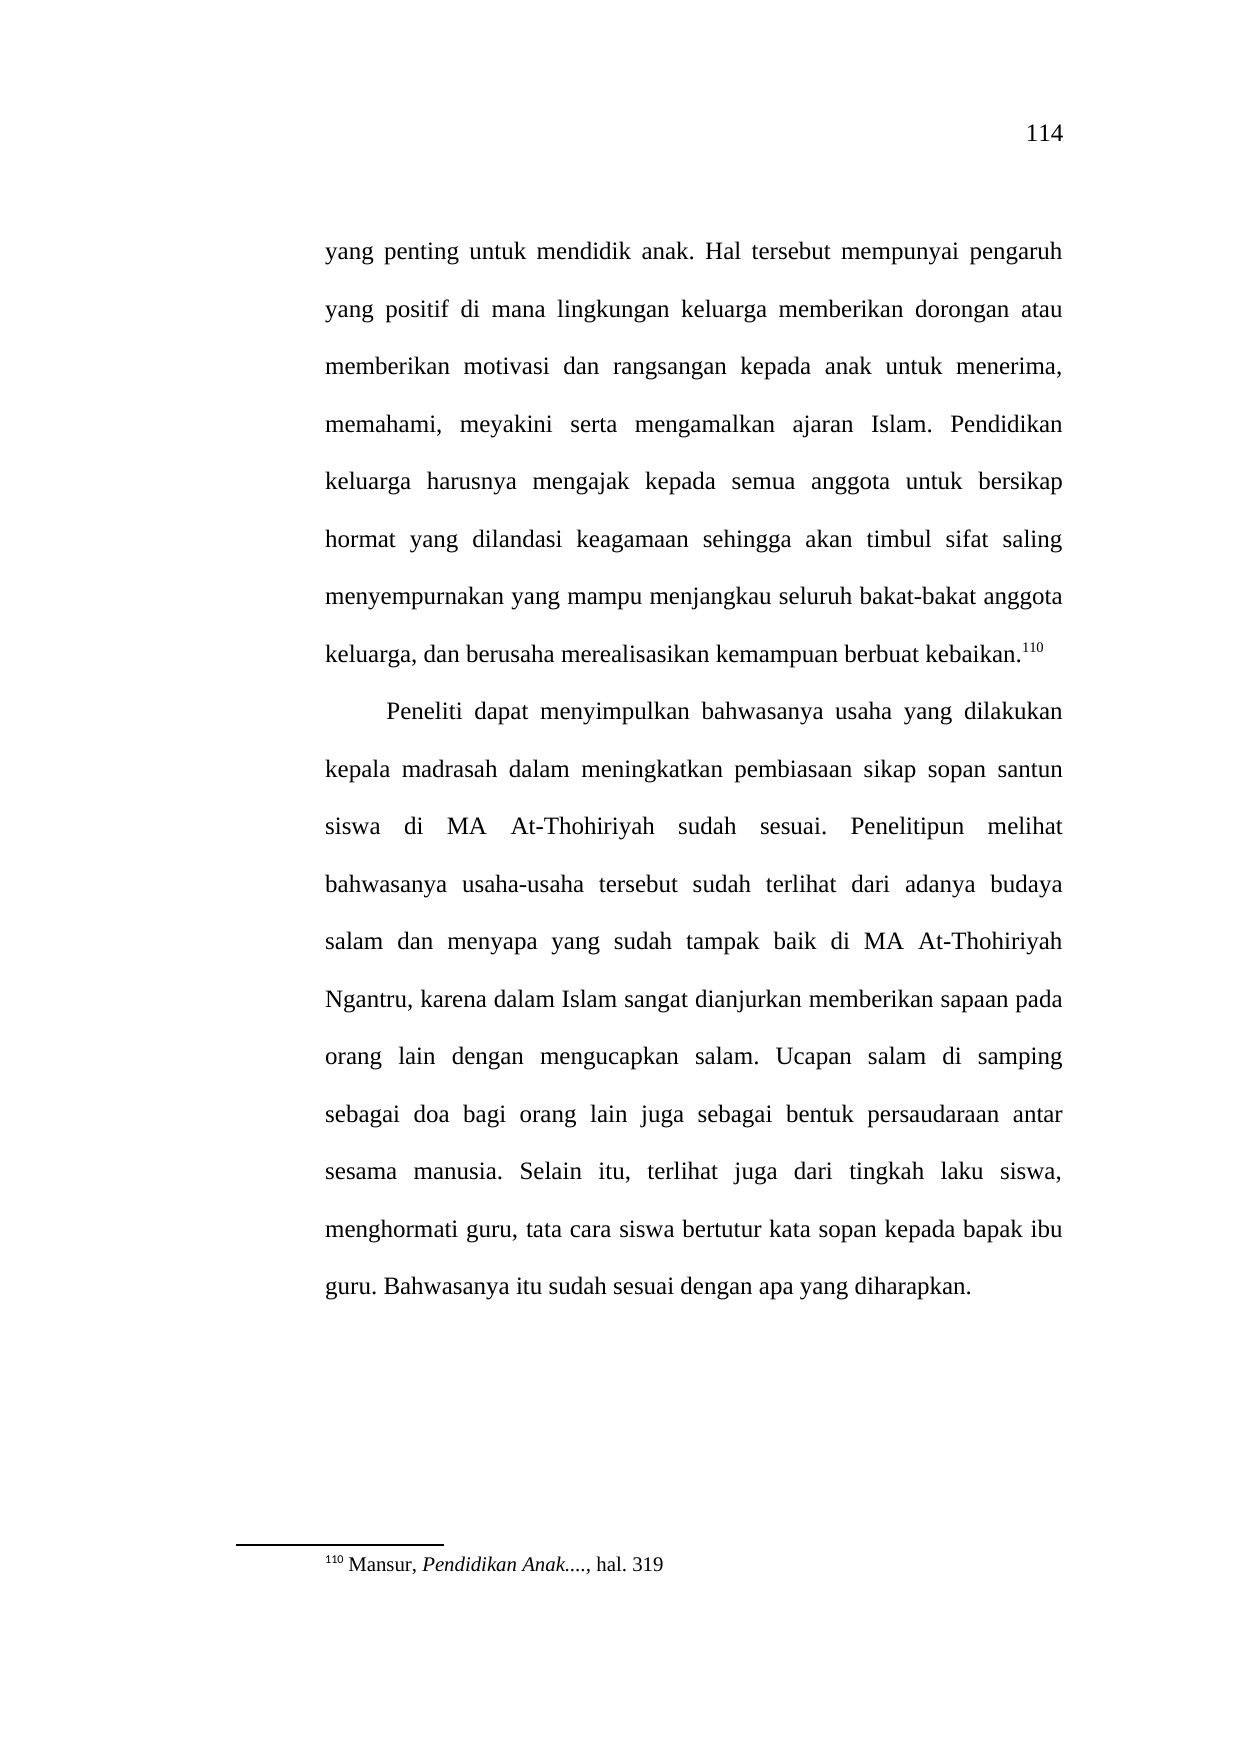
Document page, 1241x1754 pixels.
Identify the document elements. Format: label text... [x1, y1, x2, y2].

list Peneliti dapat menyimpulkan bahwasanya usaha yang dilakukan kepala madrasah dalam meningkatkan pembiasaan sikap sopan santun siswa di MA At-Thohiriyah sudah sesuai. Penelitipun melihat bahwasanya usaha-usaha tersebut sudah terlihat dari adanya budaya salam dan menyapa yang sudah tampak baik di MA At-Thohiriyah Ngantru, karena dalam Islam sangat dianjurkan memberikan sapaan pada orang lain dengan mengucapkan salam. Ucapan salam di samping sebagai doa bagi orang lain juga sebagai bentuk persaudaraan antar sesama manusia. Selain itu, terlihat juga dari tingkah laku siswa, menghormati guru, tata cara siswa bertutur kata sopan kepada bapak ibu guru. Bahwasanya itu sudah sesuai dengan apa yang diharapkan. [325, 696, 1063, 1300]
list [325, 236, 1063, 667]
